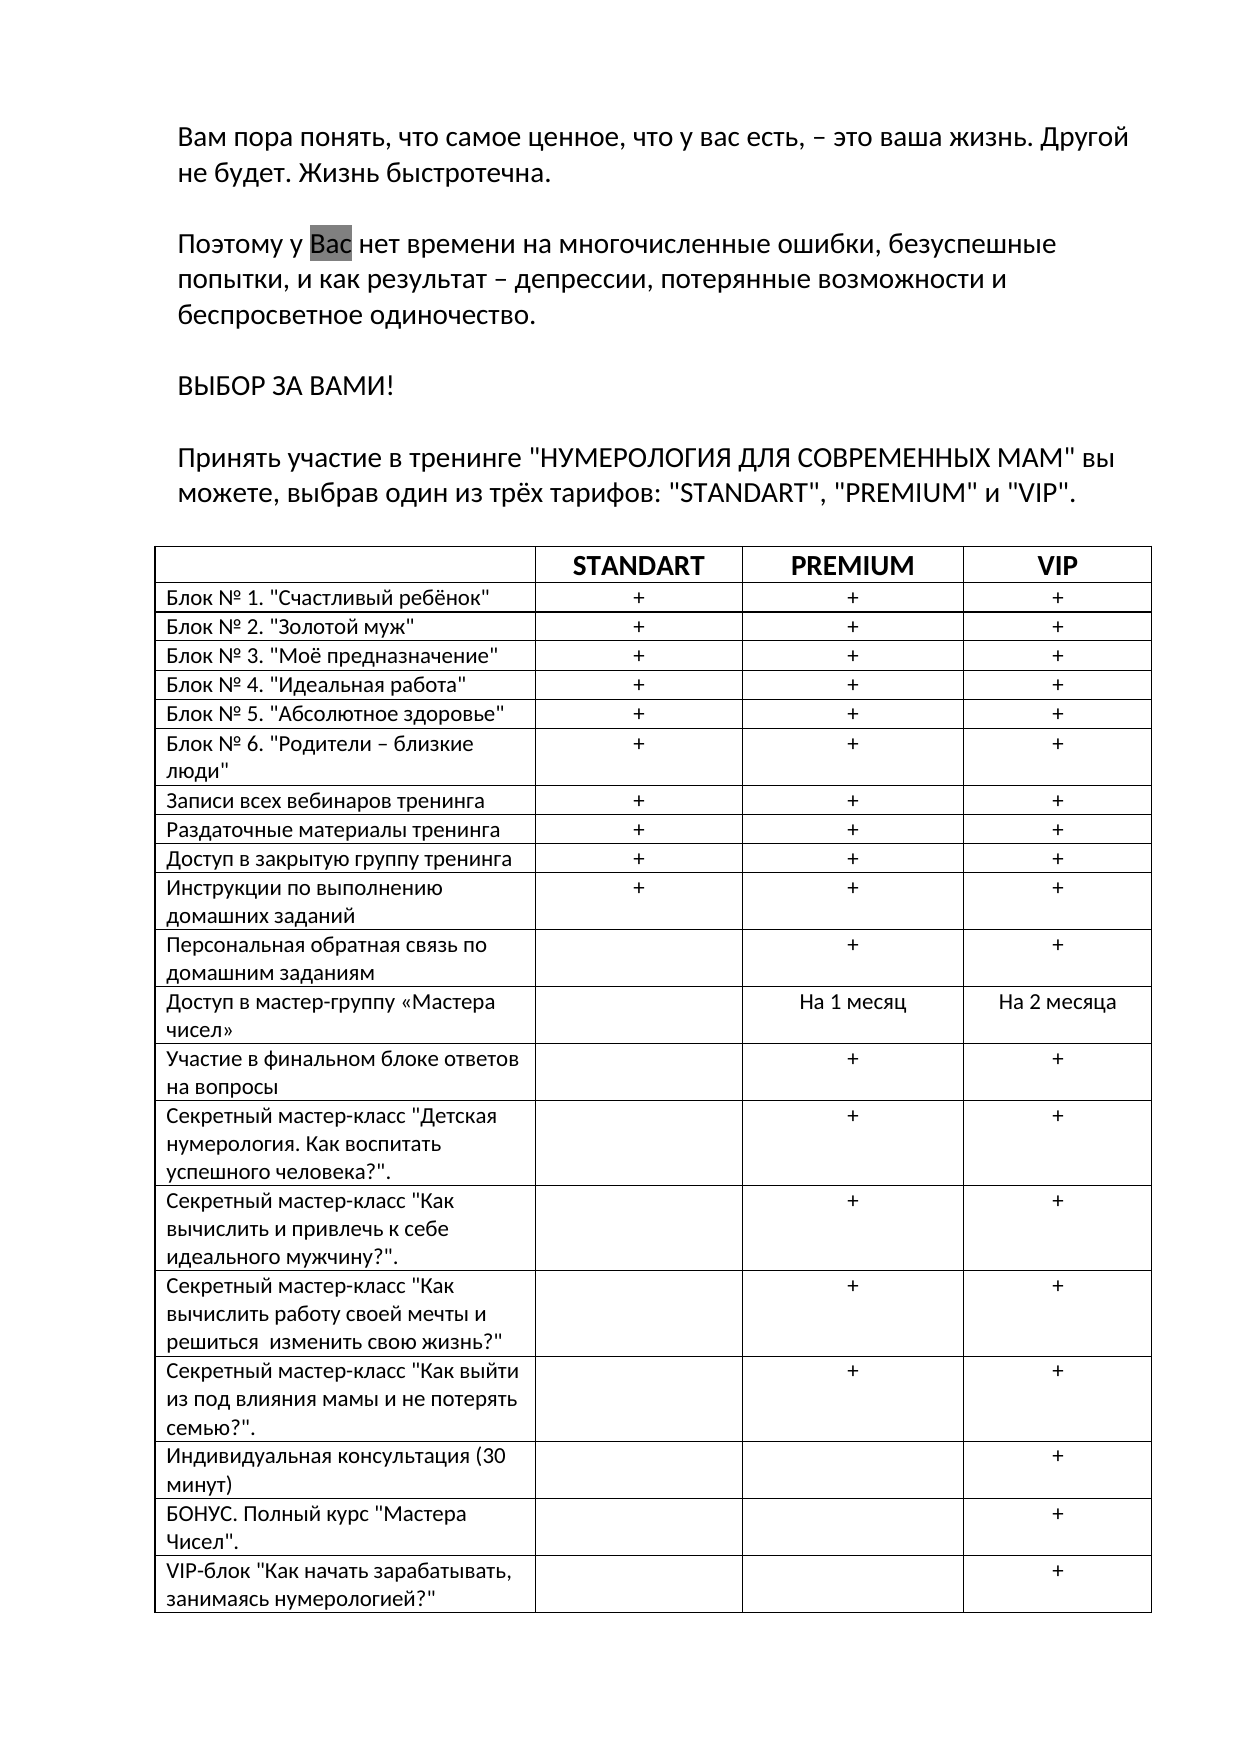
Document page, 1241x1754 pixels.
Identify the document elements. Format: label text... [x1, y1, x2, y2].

table_cell Секретный мастер-класс "Как вычислить работу своей мечты и решиться изменить свою жизнь?" [156, 1271, 535, 1356]
text Вам пора понять, что самое ценное, что у вас есть, – это ваша жизнь. Другой не будет. Жизнь быстротечна. [177, 118, 1152, 189]
table_cell + [743, 873, 963, 929]
table_cell [743, 1442, 963, 1498]
table_cell + [964, 671, 1151, 698]
table_cell [536, 1271, 742, 1356]
table_cell + [964, 729, 1151, 785]
table_cell + [964, 1101, 1151, 1185]
table_cell + [743, 1186, 963, 1270]
table_cell Раздаточные материалы тренинга [156, 815, 535, 843]
table_cell + [536, 671, 742, 698]
table_cell + [536, 583, 742, 611]
table_cell + [743, 583, 963, 611]
table_cell VIP-блок "Как начать зарабатывать, занимаясь нумерологией?" [156, 1556, 535, 1612]
table_cell Секретный мастер-класс "Детская нумерология. Как воспитать успешного человека?". [156, 1101, 535, 1185]
table_cell + [743, 815, 963, 843]
table_cell + [536, 844, 742, 872]
table_cell На 1 месяц [743, 987, 963, 1043]
table_cell Доступ в мастер-группу «Мастера чисел» [156, 987, 535, 1043]
table_cell + [743, 1044, 963, 1100]
table_cell На 2 месяца [964, 987, 1151, 1043]
text Поэтому у Вас нет времени на многочисленные ошибки, безуспешные попытки, и как результат – депрессии, потерянные возможности и беспросветное одиночество. [177, 225, 1152, 332]
table_cell + [743, 786, 963, 814]
table_cell Секретный мастер-класс "Как вычислить и привлечь к себе идеального мужчину?". [156, 1186, 535, 1270]
table_cell Блок № 2. "Золотой муж" [156, 613, 535, 640]
table_cell + [743, 700, 963, 728]
table_cell Индивидуальная консультация (30 минут) [156, 1442, 535, 1498]
table_cell Блок № 1. "Счастливый ребёнок" [156, 583, 535, 611]
table_cell + [964, 873, 1151, 929]
table_cell + [964, 815, 1151, 843]
table_cell Доступ в закрытую группу тренинга [156, 844, 535, 872]
table_cell Блок № 3. "Моё предназначение" [156, 641, 535, 669]
table_cell + [964, 844, 1151, 872]
table_cell [536, 987, 742, 1043]
table_cell [536, 1357, 742, 1441]
table_cell + [743, 729, 963, 785]
table_cell + [964, 641, 1151, 669]
table_cell БОНУС. Полный курс "Мастера Чисел". [156, 1499, 535, 1555]
table_cell + [743, 930, 963, 986]
table_cell [536, 1442, 742, 1498]
table_cell [536, 1186, 742, 1270]
table_cell + [536, 873, 742, 929]
table_cell + [964, 786, 1151, 814]
table_cell [743, 1499, 963, 1555]
table_cell + [536, 815, 742, 843]
table_cell + [964, 1357, 1151, 1441]
table_cell + [964, 1186, 1151, 1270]
table_cell Персональная обратная связь по домашним заданиям [156, 930, 535, 986]
table_cell + [536, 700, 742, 728]
table_cell Блок № 4. "Идеальная работа" [156, 671, 535, 698]
table_cell + [964, 1499, 1151, 1555]
table_cell Секретный мастер-класс "Как выйти из под влияния мамы и не потерять семью?". [156, 1357, 535, 1441]
text ВЫБОР ЗА ВАМИ! [177, 367, 1152, 403]
table_cell + [743, 1101, 963, 1185]
table_cell [536, 1499, 742, 1555]
table_cell + [964, 583, 1151, 611]
table_cell Блок № 6. "Родители – близкие люди" [156, 729, 535, 785]
text Принять участие в тренинге "НУМЕРОЛОГИЯ ДЛЯ СОВРЕМЕННЫХ МАМ" вы можете, выбрав один из трёх тарифов: "STANDART", "PREMIUM" и "VIP". [177, 439, 1152, 510]
table_cell + [743, 671, 963, 698]
table_cell + [743, 1357, 963, 1441]
table_cell [536, 1556, 742, 1612]
table_cell + [964, 1271, 1151, 1356]
table_cell Инструкции по выполнению домашних заданий [156, 873, 535, 929]
table_cell + [743, 844, 963, 872]
table_cell Участие в финальном блоке ответов на вопросы [156, 1044, 535, 1100]
table_cell + [536, 786, 742, 814]
table_header PREMIUM [743, 547, 963, 582]
table_cell + [964, 700, 1151, 728]
table_cell + [743, 1271, 963, 1356]
table_cell + [964, 1442, 1151, 1498]
table_cell + [536, 613, 742, 640]
table_header VIP [964, 547, 1151, 582]
table_cell Записи всех вебинаров тренинга [156, 786, 535, 814]
table_cell + [964, 1556, 1151, 1612]
table_cell + [964, 930, 1151, 986]
table_cell [536, 930, 742, 986]
table_cell + [743, 613, 963, 640]
table_cell + [536, 729, 742, 785]
table_header STANDART [536, 547, 742, 582]
table_cell + [964, 613, 1151, 640]
table_cell + [536, 641, 742, 669]
table_cell [536, 1101, 742, 1185]
table_cell [743, 1556, 963, 1612]
table_cell Блок № 5. "Абсолютное здоровье" [156, 700, 535, 728]
table_header [156, 547, 535, 582]
table_cell + [964, 1044, 1151, 1100]
table_cell [536, 1044, 742, 1100]
table_cell + [743, 641, 963, 669]
